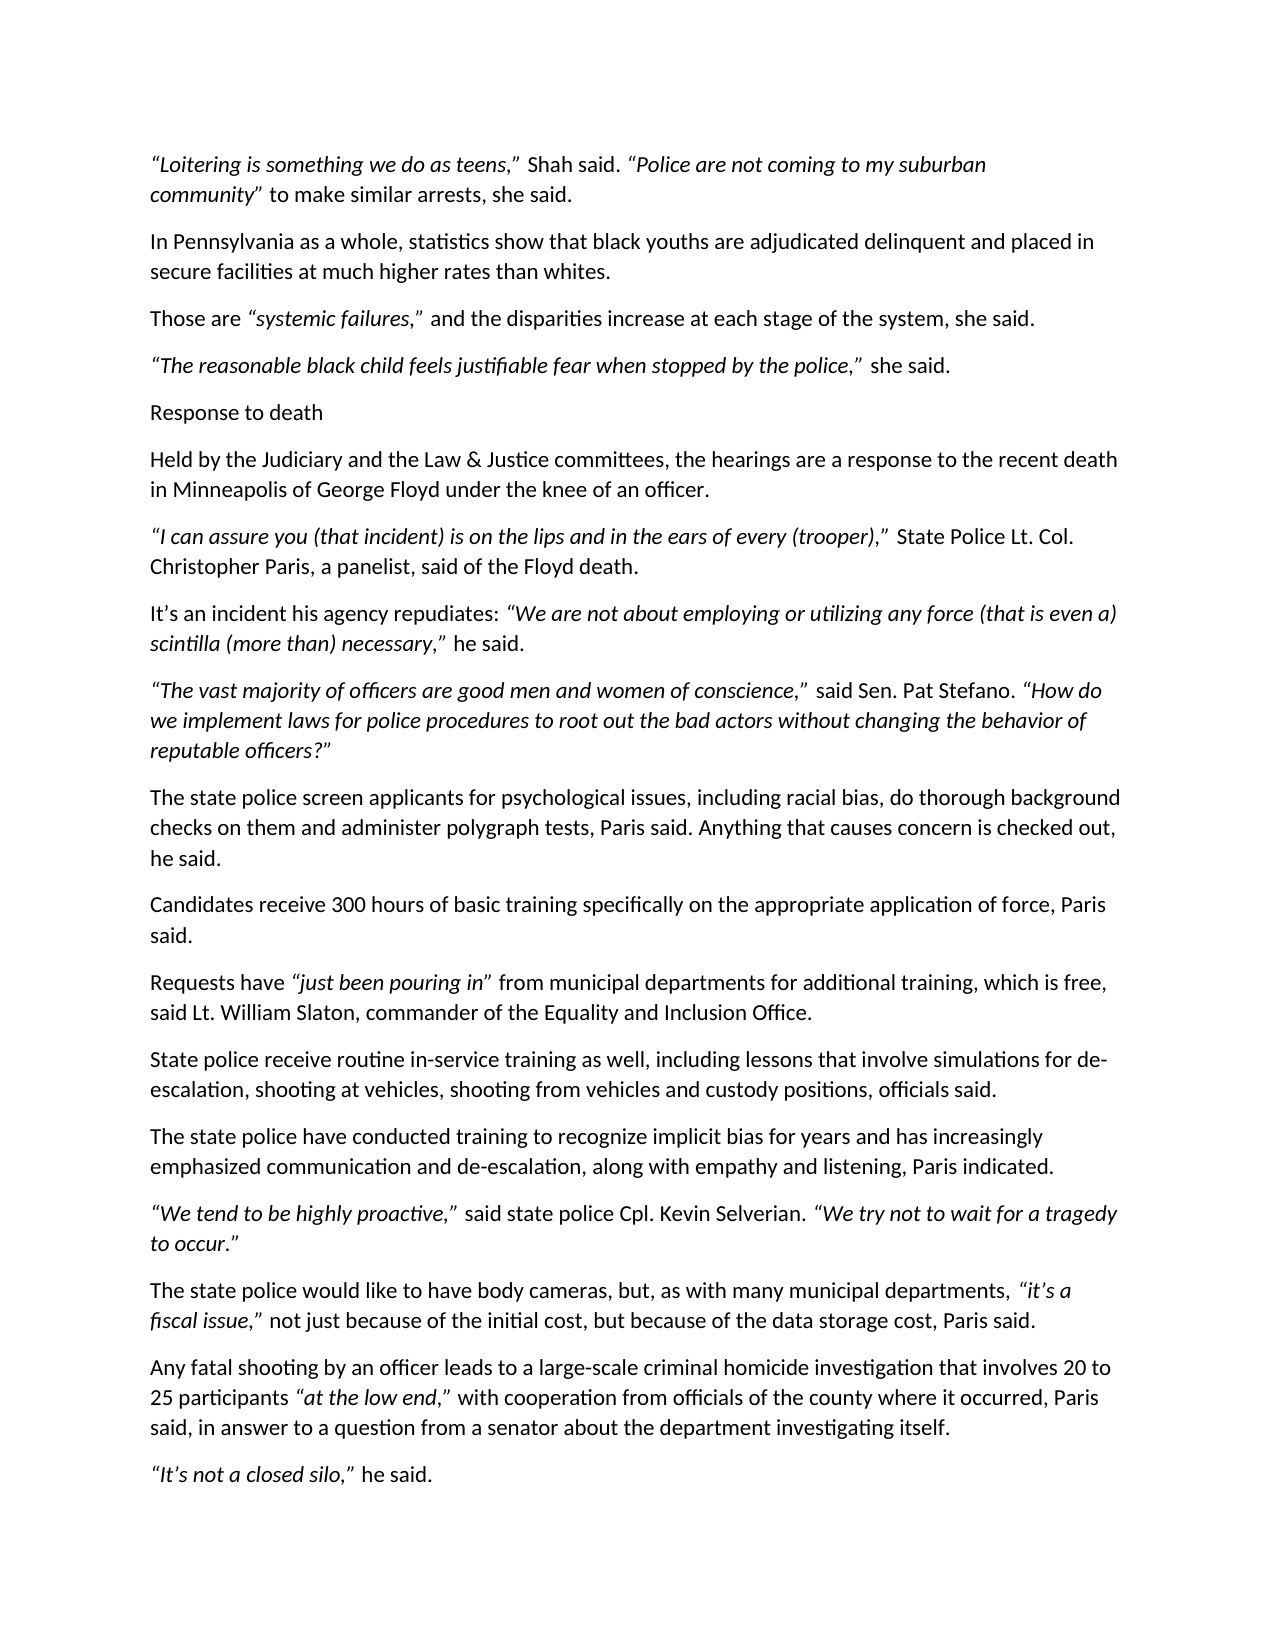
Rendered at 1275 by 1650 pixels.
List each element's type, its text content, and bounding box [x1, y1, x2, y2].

text In Pennsylvania as a whole, statistics show that black youths are adjudicated delinquent and placed in secure facilities at much higher rates than whites. [150, 227, 1125, 285]
text Requests have “just been pouring in” from municipal departments for additional training, which is free, said Lt. William Slaton, commander of the Equality and Inclusion Office. [150, 968, 1125, 1026]
text State police receive routine in-service training as well, including lessons that involve simulations for de-escalation, shooting at vehicles, shooting from vehicles and custody positions, officials said. [150, 1045, 1125, 1103]
text “Loitering is something we do as teens,” Shah said. “Police are not coming to my suburban community” to make similar arrests, she said. [150, 150, 1125, 208]
text “It’s not a closed silo,” he said. [150, 1460, 1125, 1488]
text Candidates receive 300 hours of basic training specifically on the appropriate application of force, Paris said. [150, 891, 1125, 949]
text “The reasonable black child feels justifiable fear when stopped by the police,” she said. [150, 351, 1125, 379]
text “The vast majority of officers are good men and women of conscience,” said Sen. Pat Stefano. “How do we implement laws for police procedures to root out the bad actors without changing the behavior of reputable officers?” [150, 676, 1125, 764]
text Response to death [150, 398, 1125, 426]
text The state police screen applicants for psychological issues, including racial bias, do thorough background checks on them and administer polygraph tests, Paris said. Anything that causes concern is checked out, he said. [150, 783, 1125, 872]
text The state police have conducted training to recognize implicit bias for years and has increasingly emphasized communication and de-escalation, along with empathy and listening, Paris indicated. [150, 1122, 1125, 1180]
text It’s an incident his agency repudiates: “We are not about employing or utilizing any force (that is even a) scintilla (more than) necessary,” he said. [150, 599, 1125, 657]
text “We tend to be highly proactive,” said state police Cpl. Kevin Selverian. “We try not to wait for a tragedy to occur.” [150, 1199, 1125, 1257]
text Held by the Judiciary and the Law & Justice committees, the hearings are a response to the recent death in Minneapolis of George Floyd under the knee of an officer. [150, 445, 1125, 503]
text Any fatal shooting by an officer leads to a large-scale criminal homicide investigation that involves 20 to 25 participants “at the low end,” with cooperation from officials of the county where it occurred, Paris said, in answer to a question from a senator about the department investigating itself. [150, 1353, 1125, 1442]
text “I can assure you (that incident) is on the lips and in the ears of every (trooper),” State Police Lt. Col. Christopher Paris, a panelist, said of the Floyd death. [150, 522, 1125, 580]
text The state police would like to have body cameras, but, as with many municipal departments, “it’s a fiscal issue,” not just because of the initial cost, but because of the data storage cost, Paris said. [150, 1276, 1125, 1334]
text Those are “systemic failures,” and the disparities increase at each stage of the system, she said. [150, 304, 1125, 332]
